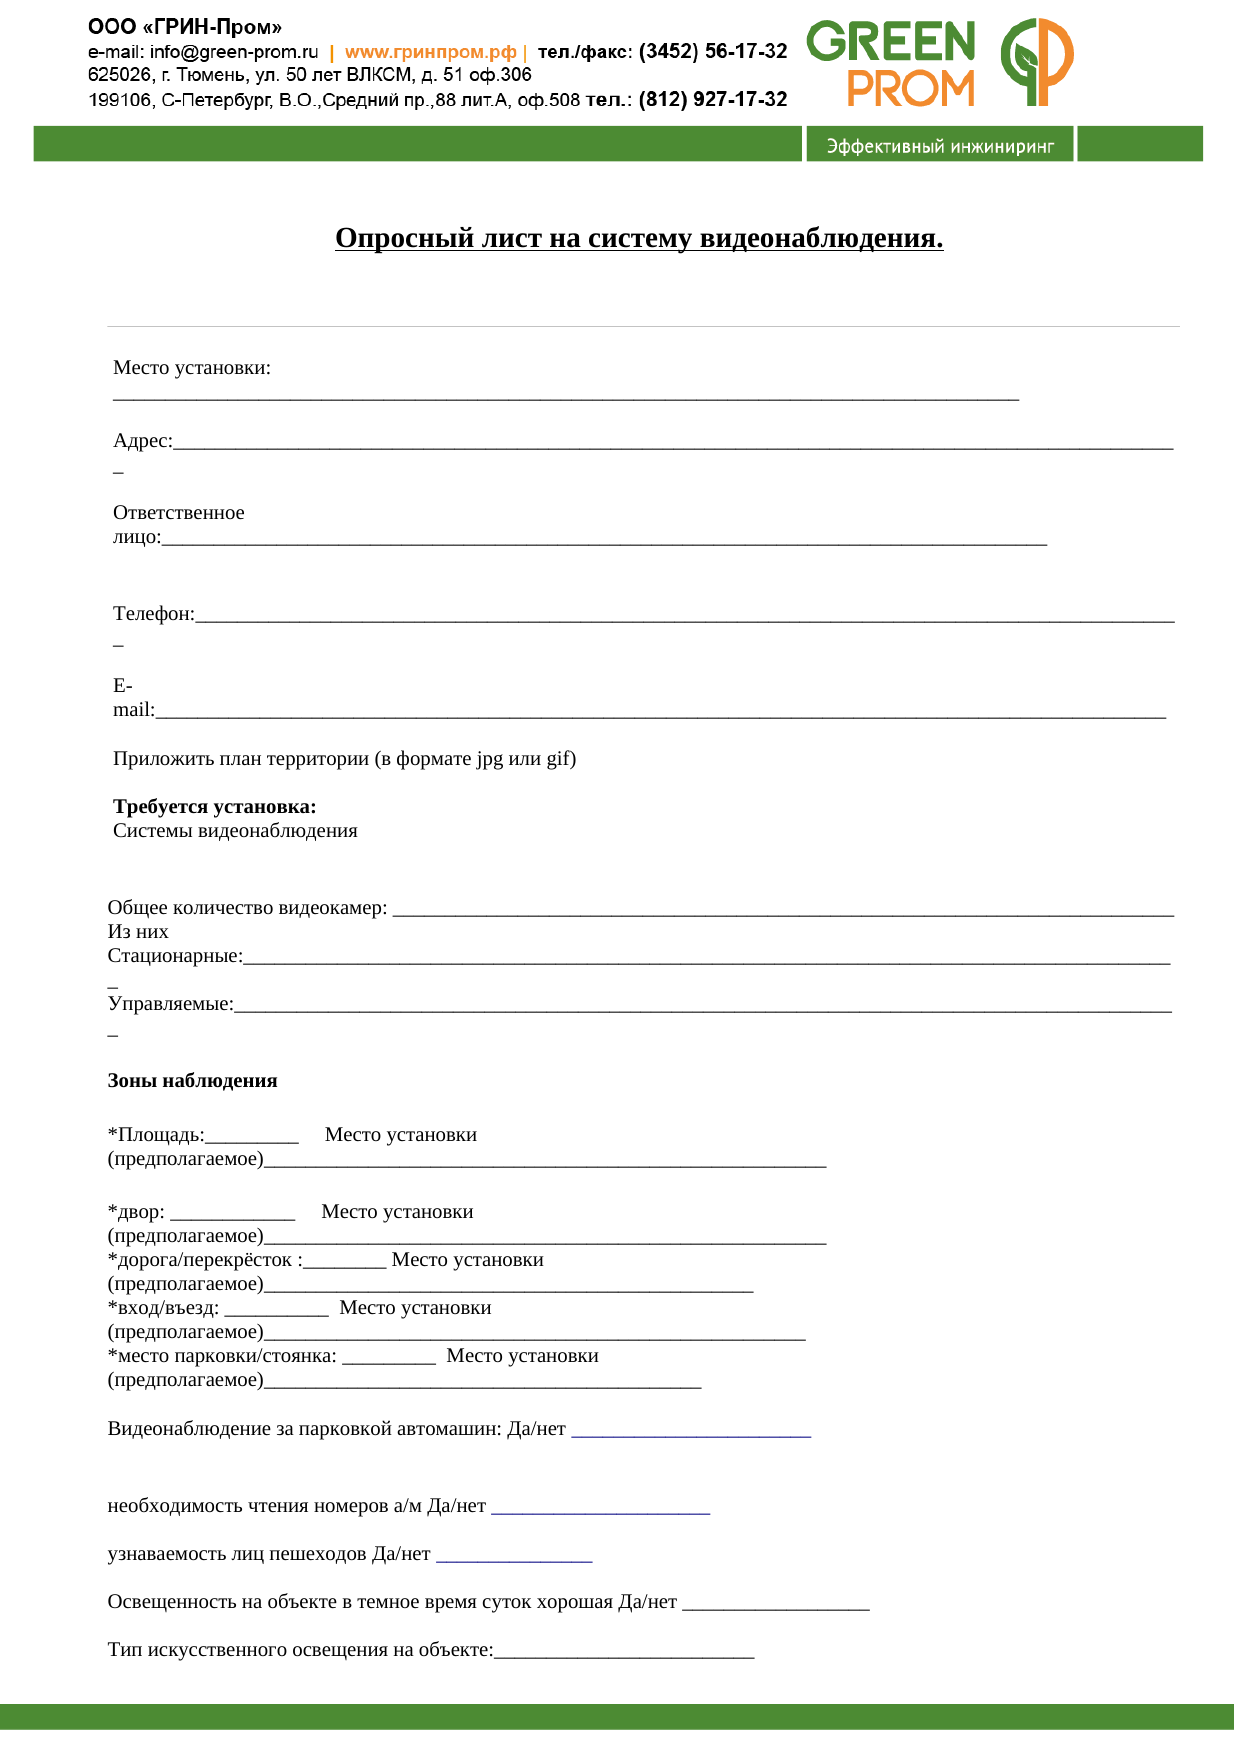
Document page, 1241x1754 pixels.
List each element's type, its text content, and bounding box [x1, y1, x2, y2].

picture [32, 15, 1203, 161]
table_header Опросный лист на систему видеонаблюдения. [98, 211, 1180, 326]
picture [0, 1704, 1234, 1730]
